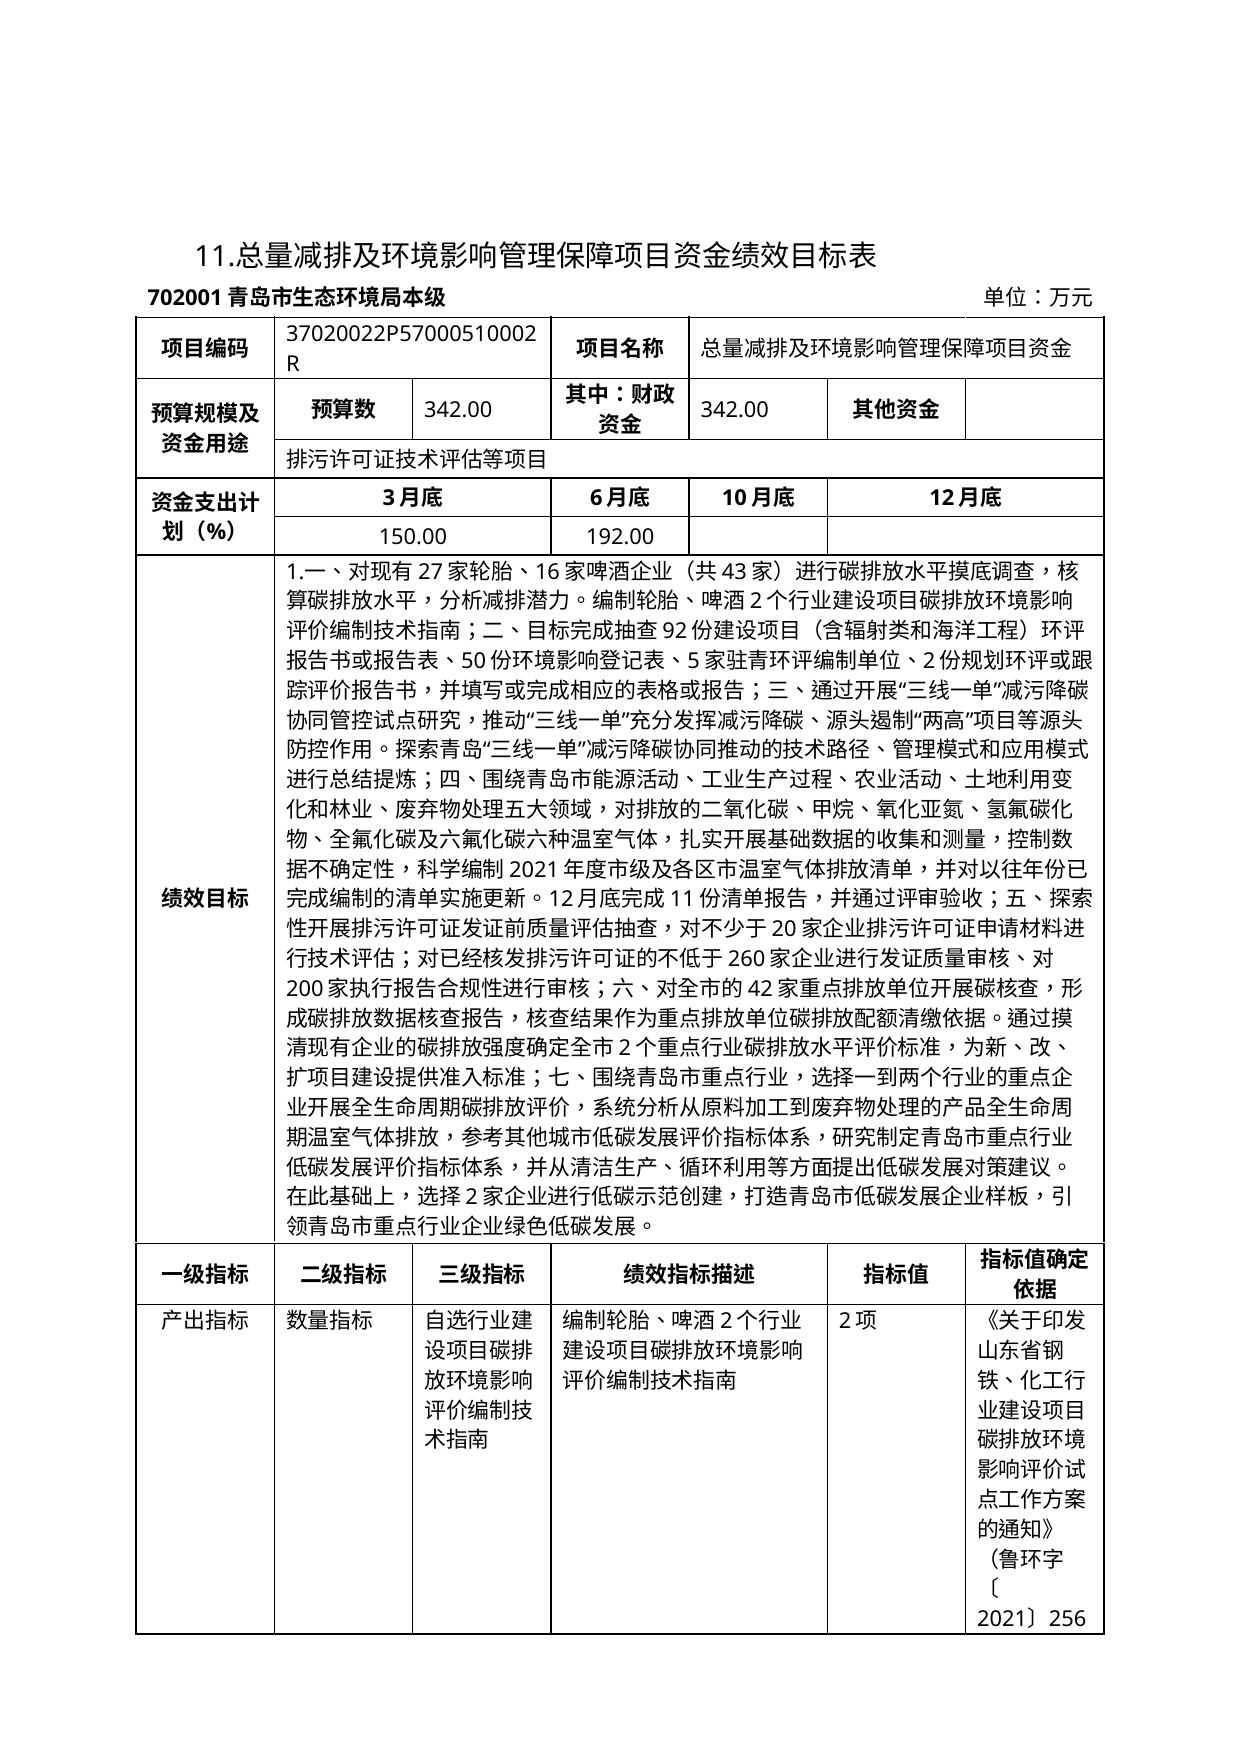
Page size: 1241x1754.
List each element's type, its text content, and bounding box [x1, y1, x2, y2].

table_cell 自选行业建设项目碳排放环境影响评价编制技术指南 [413, 1305, 550, 1633]
table_cell 资金支出计划（%） [137, 479, 274, 554]
table_cell [690, 517, 827, 554]
table_cell 项目名称 [552, 318, 688, 378]
table_cell [966, 379, 1103, 439]
text 11.总量减排及环境影响管理保障项目资金绩效目标表 [136, 235, 1104, 275]
table_cell 项目编码 [137, 318, 274, 378]
table_cell 其他资金 [828, 379, 965, 439]
table_header 单位：万元 [966, 277, 1103, 316]
table_cell 编制轮胎、啤酒2个行业建设项目碳排放环境影响评价编制技术指南 [552, 1305, 827, 1633]
table_cell 预算数 [275, 379, 412, 439]
table_cell 2项 [828, 1305, 965, 1633]
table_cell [966, 1305, 1103, 1633]
table_header 702001青岛市生态环境局本级 [137, 277, 965, 316]
table_cell 1.一、对现有27家轮胎、16家啤酒企业（共43家）进行碳排放水平摸底调查，核算碳排放水平，分析减排潜力。编制轮胎、啤酒2个行业建设项目碳排放环境影响评价编制技术指南；二、目标完成抽查92份建设项目（含辐射类和海洋工程）环评报告书或报告表、50份环境影响登记表、5家驻青环评编制单位、2份规划环评或跟踪评价报告书，并填写或完成相应的表格或报告；三、通过开展“三线一单”减污降碳协同管控试点研究，推动“三线一单”充分发挥减污降碳、源头遏制“两高”项目等源头防控作用。探索青岛“三线一单”减污降碳协同推动的技术路径、管理模式和应用模式进行总结提炼；四、围绕青岛市能源活动、工业生产过程、农业活动、土地利用变化和林业、废弃物处理五大领域，对排放的二氧化碳、甲烷、氧化亚氮、氢氟碳化物、全氟化碳及六氟化碳六种温室气体，扎实开展基础数据的收集和测量，控制数据不确定性，科学编制2021年度市级及各区市温室气体排放清单，并对以往年份已完成编制的清单实施更新。12月底完成11份清单报告，并通过评审验收；五、探索性开展排污许可证发证前质量评估抽查，对不少于20家企业排污许可证申请材料进行技术评估；对已经核发排污许可证的不低于260家企业进行发证质量审核、对200家执行报告合规性进行审核；六、对全市的42家重点排放单位开展碳核查，形成碳排放数据核查报告，核查结果作为重点排放单位碳排放配额清缴依据。通过摸清现有企业的碳排放强度确定全市2个重点行业碳排放水平评价标准，为新、改、扩项目建设提供准入标准；七、围绕青岛市重点行业，选择一到两个行业的重点企业开展全生命周期碳排放评价，系统分析从原料加工到废弃物处理的产品全生命周期温室气体排放，参考其他城市低碳发展评价指标体系，研究制定青岛市重点行业低碳发展评价指标体系，并从清洁生产、循环利用等方面提出低碳发展对策建议。在此基础上，选择2家企业进行低碳示范创建，打造青岛市低碳发展企业样板，引领青岛市重点行业企业绿色低碳发展。 [275, 556, 1103, 1241]
table_cell 10月底 [690, 479, 827, 516]
table_header 二级指标 [275, 1244, 412, 1304]
table_header 一级指标 [137, 1244, 274, 1304]
table_cell 产出指标 [137, 1305, 274, 1633]
table_cell 排污许可证技术评估等项目 [275, 440, 1103, 477]
table_cell 6月底 [552, 479, 688, 516]
table_header 绩效指标描述 [552, 1244, 827, 1304]
table_cell 342.00 [690, 379, 827, 439]
table_cell 342.00 [413, 379, 550, 439]
table_cell 预算规模及资金用途 [137, 379, 274, 477]
table_cell 3月底 [275, 479, 550, 516]
table_cell 数量指标 [275, 1305, 412, 1633]
table_cell 总量减排及环境影响管理保障项目资金 [690, 318, 1103, 378]
table_header 三级指标 [413, 1244, 550, 1304]
table_cell 37020022P57000510002R [275, 318, 550, 378]
table_cell 其中：财政 资金 [552, 379, 688, 439]
table_cell 12月底 [828, 479, 1103, 516]
table_cell 192.00 [552, 517, 688, 554]
table_header 指标值 [828, 1244, 965, 1304]
table_header 指标值确定依据 [966, 1244, 1103, 1304]
table_cell 150.00 [275, 517, 550, 554]
table_cell [828, 517, 1103, 554]
table_cell 绩效目标 [137, 556, 274, 1241]
